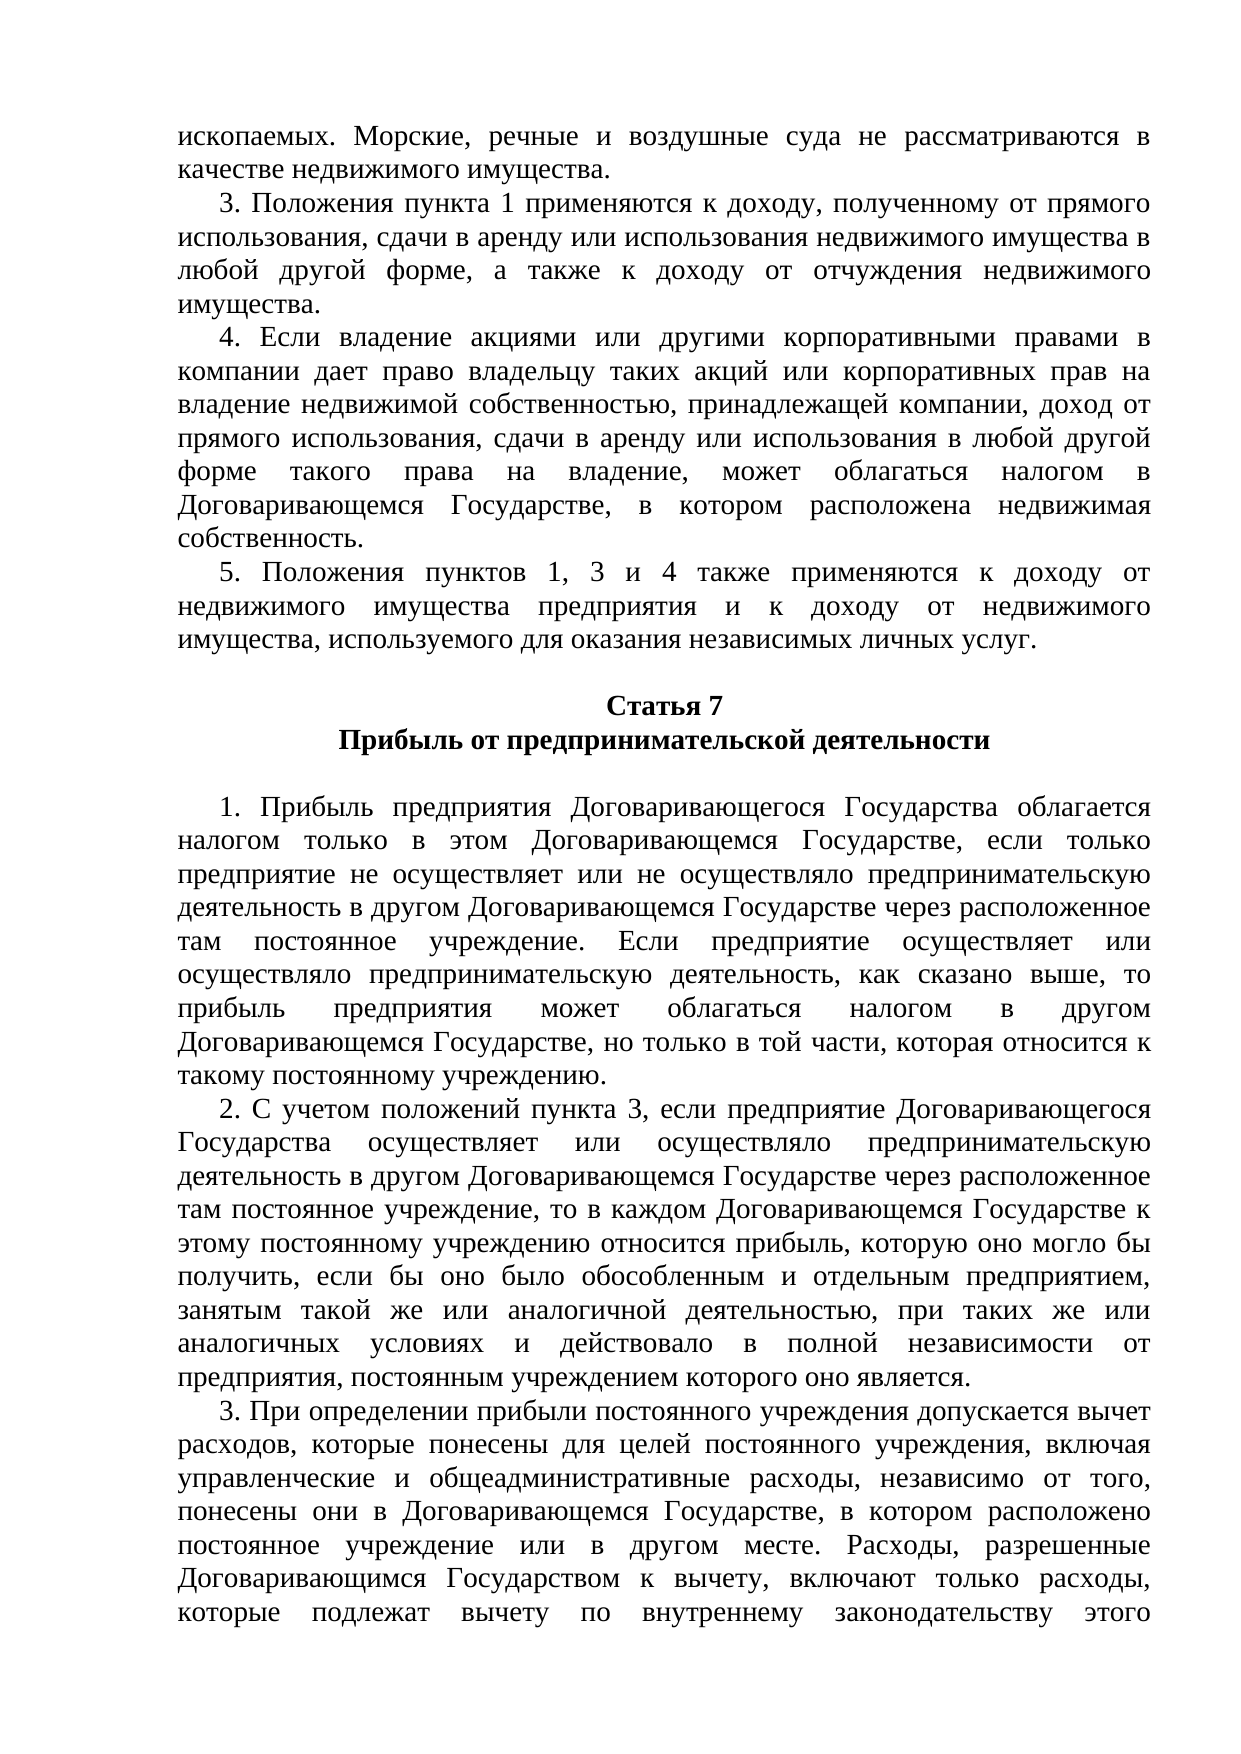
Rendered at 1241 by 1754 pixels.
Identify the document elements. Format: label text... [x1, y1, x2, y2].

text Статья 7 [177, 688, 1152, 722]
text 4. Если владение акциями или другими корпоративными правами в компании дает право владельцу таких акций или корпоративных прав на владение недвижимой собственностью, принадлежащей компании, доход от прямого использования, сдачи в аренду или использования в любой другой форме такого права на владение, может облагаться налогом в Договаривающемся Государстве, в котором расположена недвижимая собственность. [177, 319, 1152, 554]
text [177, 118, 1152, 185]
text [177, 1393, 1152, 1627]
text 5. Положения пунктов 1, 3 и 4 также применяются к доходу от недвижимого имущества предприятия и к доходу от недвижимого имущества, используемого для оказания независимых личных услуг. [177, 554, 1152, 655]
text 1. Прибыль предприятия Договаривающегося Государства облагается налогом только в этом Договаривающемся Государстве, если только предприятие не осуществляет или не осуществляло предпринимательскую деятельность в другом Договаривающемся Государстве через расположенное там постоянное учреждение. Если предприятие осуществляет или осуществляло предпринимательскую деятельность, как сказано выше, то прибыль предприятия может облагаться налогом в другом Договаривающемся Государстве, но только в той части, которая относится к такому постоянному учреждению. [177, 789, 1152, 1091]
text 2. С учетом положений пункта 3, если предприятие Договаривающегося Государства осуществляет или осуществляло предпринимательскую деятельность в другом Договаривающемся Государстве через расположенное там постоянное учреждение, то в каждом Договаривающемся Государстве к этому постоянному учреждению относится прибыль, которую оно могло бы получить, если бы оно было обособленным и отдельным предприятием, занятым такой же или аналогичной деятельностью, при таких же или аналогичных условиях и действовало в полной независимости от предприятия, постоянным учреждением которого оно является. [177, 1091, 1152, 1393]
text Прибыль от предпринимательской деятельности [177, 722, 1152, 755]
text 3. Положения пункта 1 применяются к доходу, полученному от прямого использования, сдачи в аренду или использования недвижимого имущества в любой другой форме, а также к доходу от отчуждения недвижимого имущества. [177, 185, 1152, 319]
